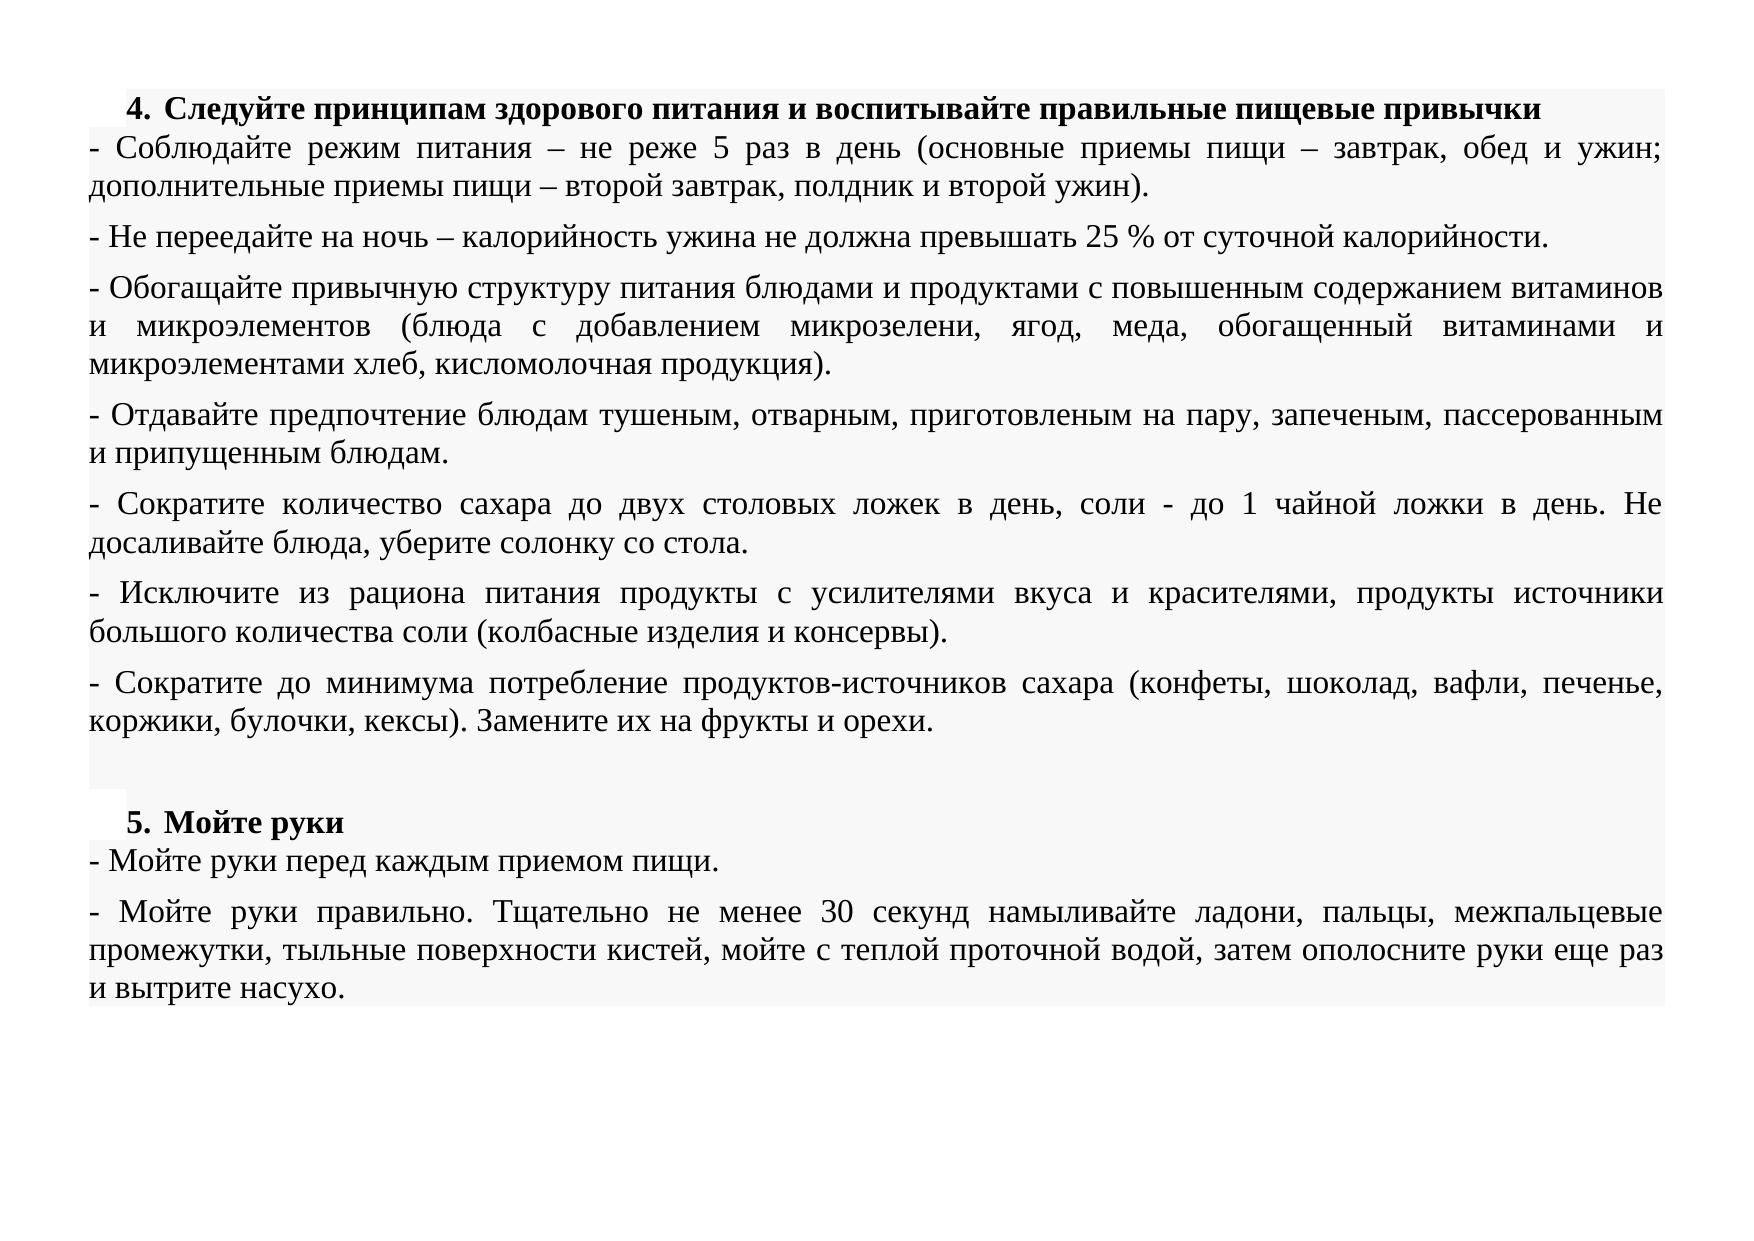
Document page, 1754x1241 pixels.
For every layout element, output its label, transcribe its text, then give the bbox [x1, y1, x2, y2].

text - Не переедайте на ночь – калорийность ужина не должна превышать 25 % от суточной калорийности. [89, 216, 1665, 254]
text - Сократите количество сахара до двух столовых ложек в день, соли - до 1 чайной ложки в день. Не досаливайте блюда, уберите солонку со стола. [89, 484, 1665, 560]
list Следуйте принципам здорового питания и воспитывайте правильные пищевые привычки [126, 89, 1665, 127]
text - Соблюдайте режим питания – не реже 5 раз в день (основные приемы пищи – завтрак, обед и ужин; дополнительные приемы пищи – второй завтрак, полдник и второй ужин). [89, 127, 1665, 204]
text - Отдавайте предпочтение блюдам тушеным, отварным, приготовленым на пару, запеченым, пассерованным и припущенным блюдам. [89, 394, 1665, 471]
text - Мойте руки правильно. Тщательно не менее 30 секунд намыливайте ладони, пальцы, межпальцевые промежутки, тыльные поверхности кистей, мойте с теплой проточной водой, затем ополосните руки еще раз и вытрите насухо. [89, 891, 1665, 1006]
text - Исключите из рациона питания продукты с усилителями вкуса и красителями, продукты источники большого количества соли (колбасные изделия и консервы). [89, 573, 1665, 649]
list Мойте руки [126, 802, 1665, 840]
text - Мойте руки перед каждым приемом пищи. [89, 840, 1665, 879]
text - Сократите до минимума потребление продуктов-источников сахара (конфеты, шоколад, вафли, печенье, коржики, булочки, кексы). Замените их на фрукты и орехи. [89, 662, 1665, 739]
text - Обогащайте привычную структуру питания блюдами и продуктами с повышенным содержанием витаминов и микроэлементов (блюда с добавлением микрозелени, ягод, меда, обогащенный витаминами и микроэлементами хлеб, кисломолочная продукция). [89, 267, 1665, 382]
